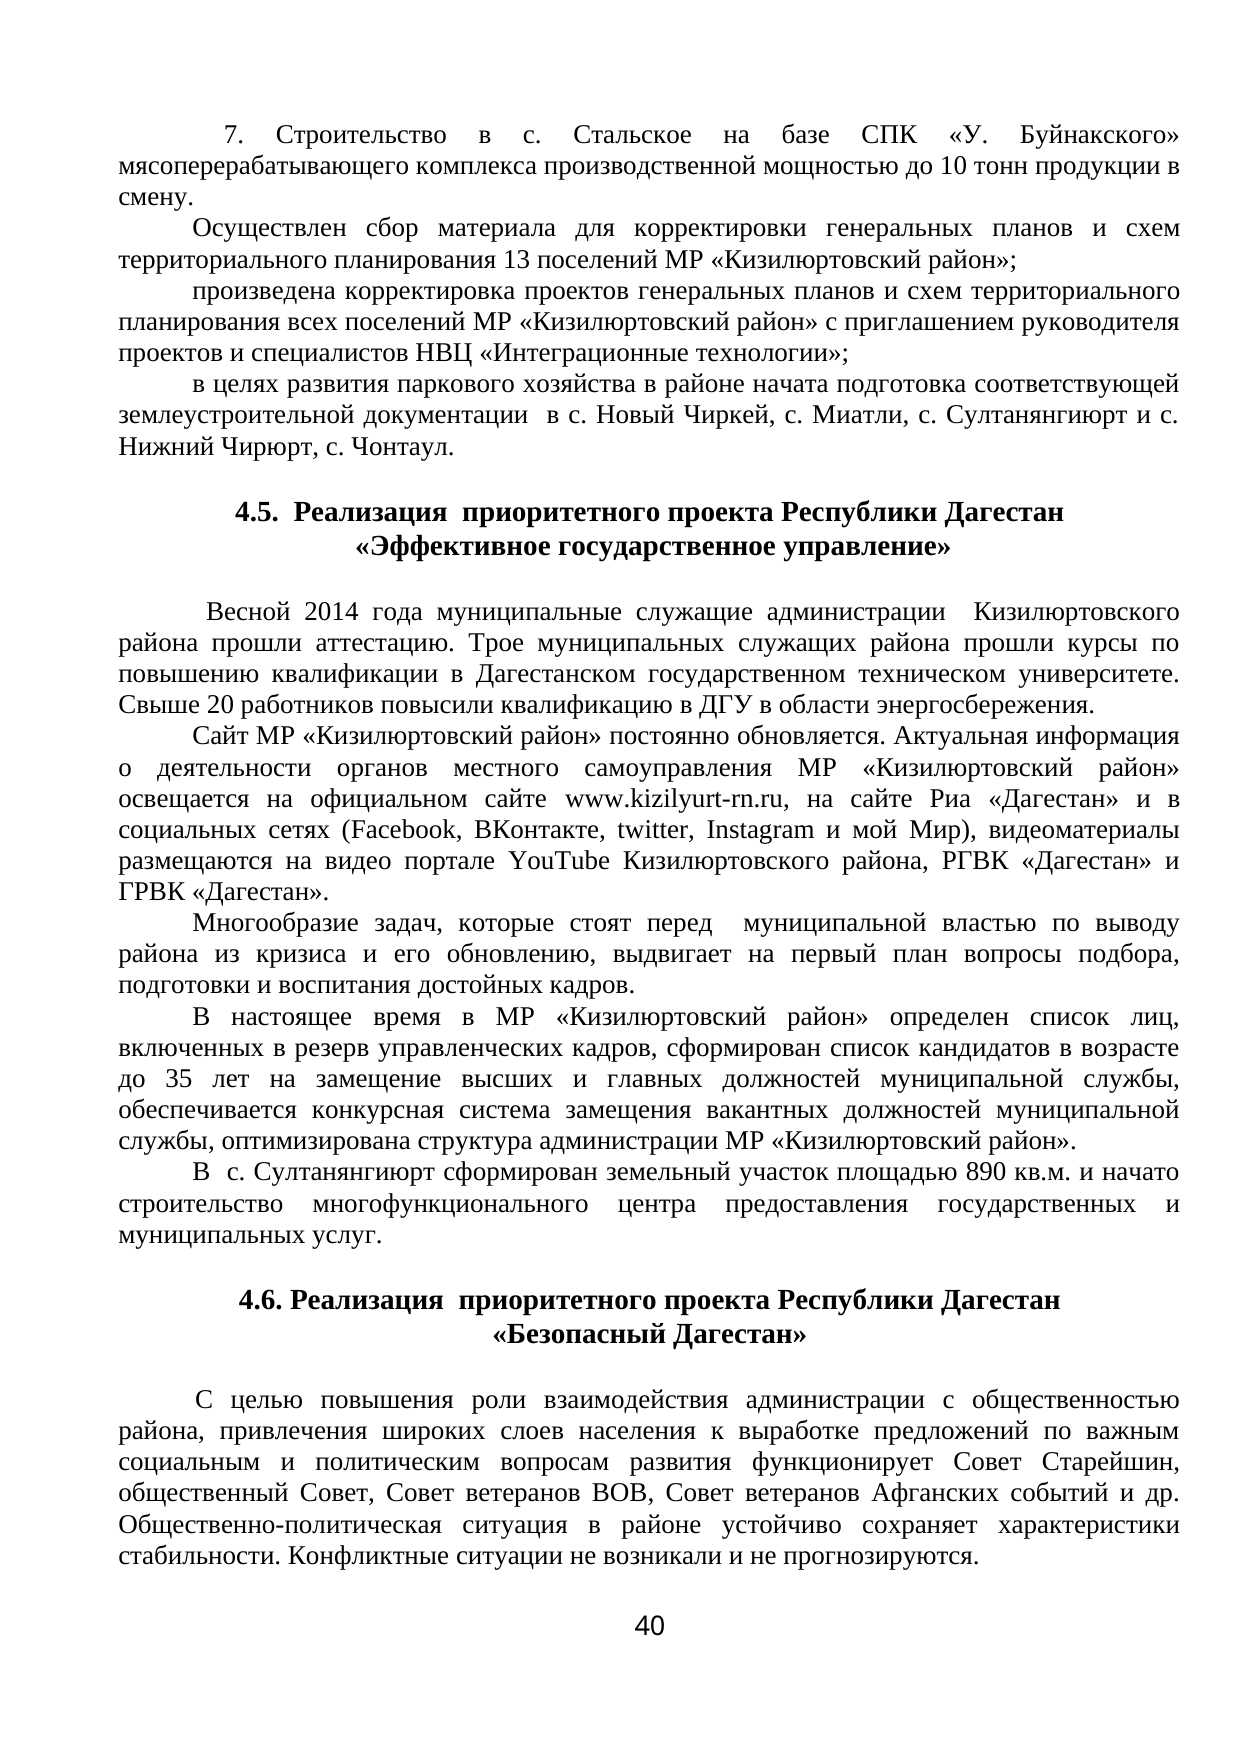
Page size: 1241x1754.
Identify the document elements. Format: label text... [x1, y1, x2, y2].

text В настоящее время в МР «Кизилюртовский район» определен список лиц, включенных в резерв управленческих кадров, сформирован список кандидатов в возрасте до 35 лет на замещение высших и главных должностей муниципальной службы, обеспечивается конкурсная система замещения вакантных должностей муниципальной службы, оптимизирована структура администрации МР «Кизилюртовский район». [118, 1000, 1181, 1156]
text «Безопасный Дагестан» [118, 1316, 1181, 1349]
text 4.5. Реализация приоритетного проекта Республики Дагестан [118, 494, 1181, 528]
text произведена корректировка проектов генеральных планов и схем территориального планирования всех поселений МР «Кизилюртовский район» с приглашением руководителя проектов и специалистов НВЦ «Интеграционные технологии»; [118, 274, 1181, 367]
text 4.6. Реализация приоритетного проекта Республики Дагестан [118, 1282, 1181, 1316]
text В с. Султанянгиюрт сформирован земельный участок площадью 890 кв.м. и начато строительство многофункционального центра предоставления государственных и муниципальных услуг. [118, 1156, 1181, 1249]
text «Эффективное государственное управление» [118, 528, 1181, 561]
text Многообразие задач, которые стоят перед муниципальной властью по выводу района из кризиса и его обновлению, выдвигает на первый план вопросы подбора, подготовки и воспитания достойных кадров. [118, 906, 1181, 1000]
text Сайт МР «Кизилюртовский район» постоянно обновляется. Актуальная информация о деятельности органов местного самоуправления МР «Кизилюртовский район» освещается на официальном сайте www.kizilyurt-rn.ru, на сайте Риа «Дагестан» и в социальных сетях (Facebook, ВКонтакте, twitter, Instagram и мой Мир), видеоматериалы размещаются на видео портале YouTube Кизилюртовского района, РГВК «Дагестан» и ГРВК «Дагестан». [118, 719, 1181, 906]
text С целью повышения роли взаимодействия администрации с общественностью района, привлечения широких слоев населения к выработке предложений по важным социальным и политическим вопросам развития функционирует Совет Старейшин, общественный Совет, Совет ветеранов ВОВ, Совет ветеранов Афганских событий и др. Общественно-политическая ситуация в районе устойчиво сохраняет характеристики стабильности. Конфликтные ситуации не возникали и не прогнозируются. [118, 1383, 1181, 1570]
text в целях развития паркового хозяйства в районе начата подготовка соответствующей землеустроительной документации в с. Новый Чиркей, с. Миатли, с. Султанянгиюрт и с. Нижний Чирюрт, с. Чонтаул. [118, 367, 1181, 461]
text Осуществлен сбор материала для корректировки генеральных планов и схем территориального планирования 13 поселений МР «Кизилюртовский район»; [118, 212, 1181, 274]
text Весной 2014 года муниципальные служащие администрации Кизилюртовского района прошли аттестацию. Трое муниципальных служащих района прошли курсы по повышению квалификации в Дагестанском государственном техническом университете. Свыше 20 работников повысили квалификацию в ДГУ в области энергосбережения. [118, 595, 1181, 719]
text 7. Строительство в с. Стальское на базе СПК «У. Буйнакского» мясоперерабатывающего комплекса производственной мощностью до 10 тонн продукции в смену. [118, 118, 1181, 212]
